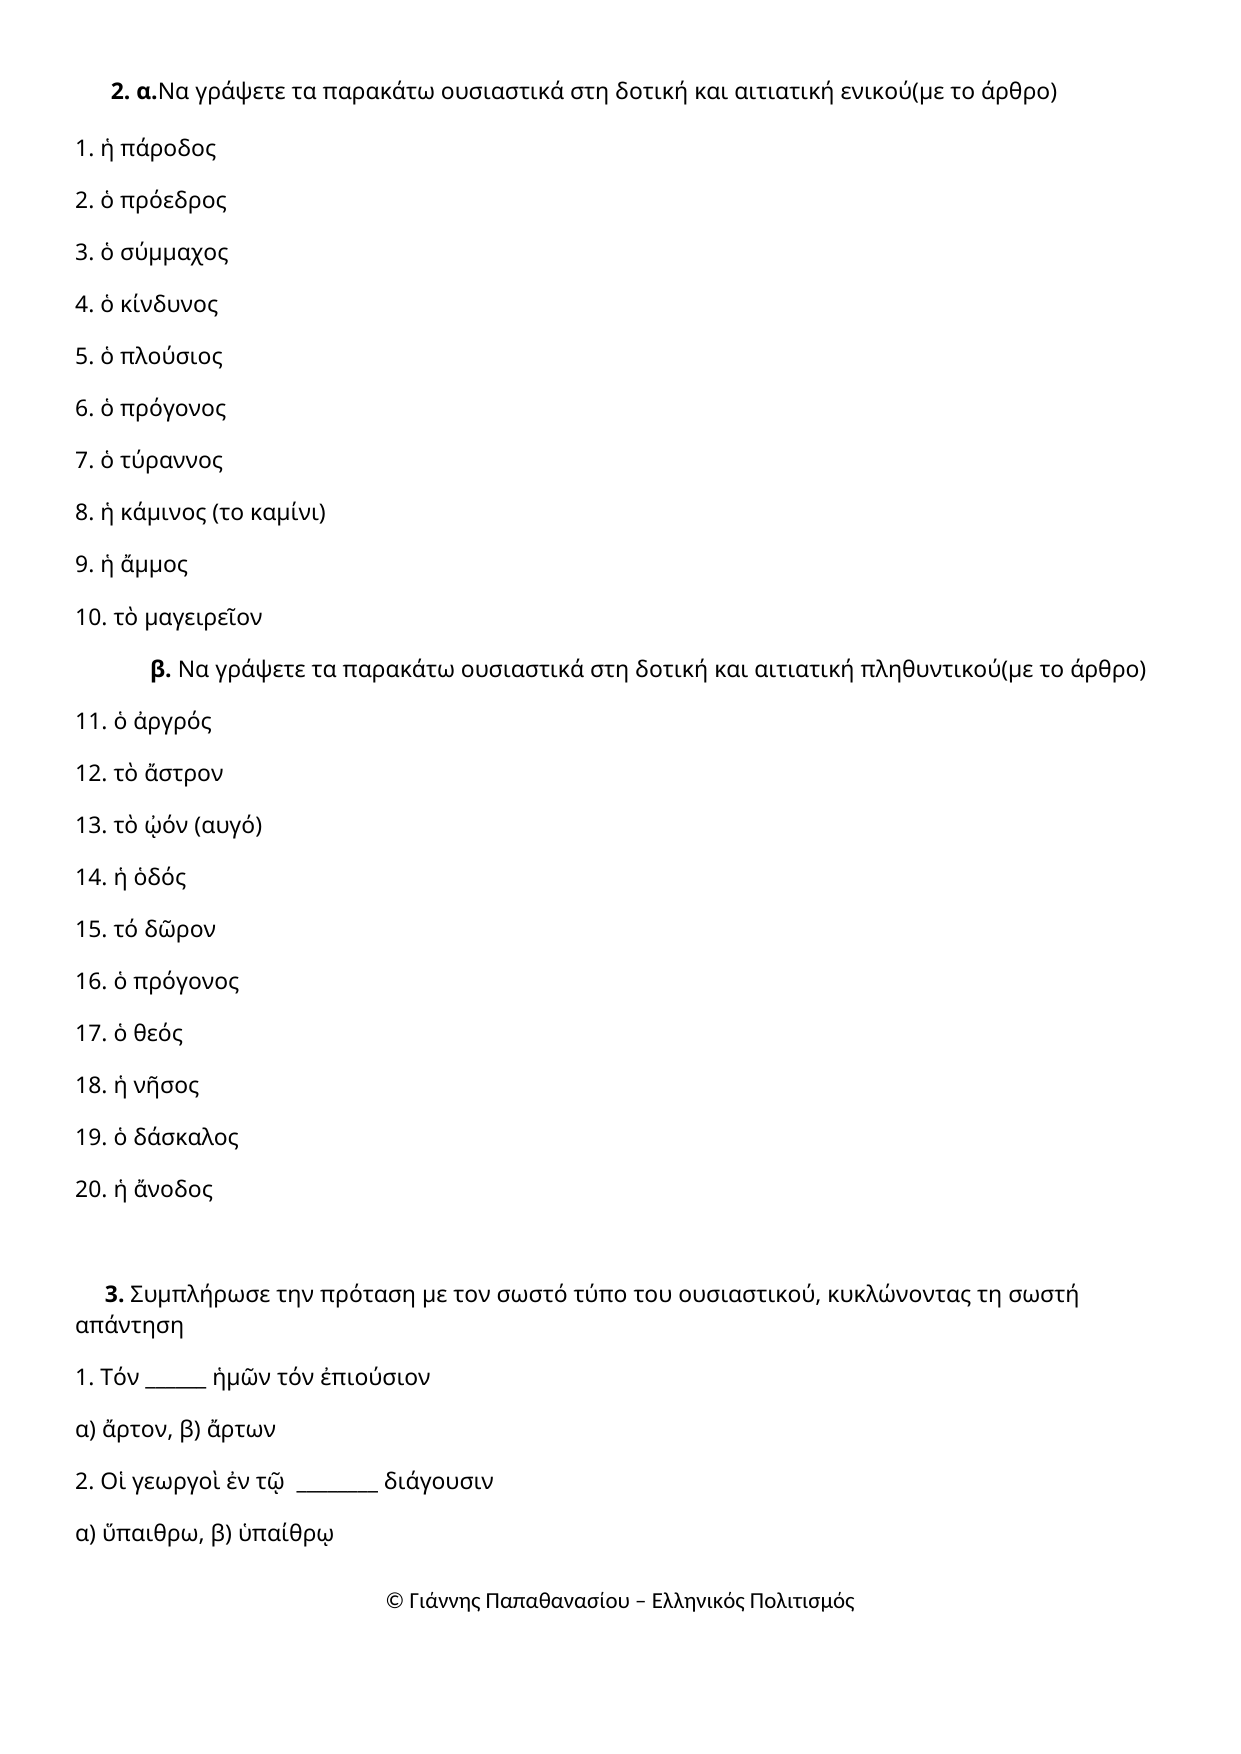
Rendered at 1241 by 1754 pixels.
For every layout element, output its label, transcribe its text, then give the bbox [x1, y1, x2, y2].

text α) ἄρτον, β) ἄρτων [75, 1413, 1165, 1444]
text 3. Συμπλήρωσε την πρόταση με τον σωστό τύπο του ουσιαστικού, κυκλώνοντας τη σωστή απάντηση [75, 1278, 1165, 1340]
text 14. ἡ ὁδός [75, 861, 1165, 892]
text α) ὕπαιθρω, β) ὑπαίθρῳ [75, 1517, 1165, 1548]
text 16. ὁ πρόγονος [75, 965, 1165, 996]
text 9. ἡ ἄμμος [75, 548, 1165, 580]
text 7. ὁ τύραννος [75, 444, 1165, 476]
text 15. τό δῶρον [75, 913, 1165, 944]
text 18. ἡ νῆσος [75, 1069, 1165, 1101]
text 5. ὁ πλούσιος [75, 340, 1165, 371]
text 1. Τόν ______ ἡμῶν τόν ἐπιούσιον [75, 1361, 1165, 1392]
text 20. ἡ ἄνοδος [75, 1173, 1165, 1205]
text 10. τὸ μαγειρεῖον [75, 601, 1165, 632]
text 17. ὁ θεός [75, 1017, 1165, 1048]
text 3. ὁ σύμμαχος [75, 236, 1165, 267]
text 2. Οἱ γεωργοὶ ἐν τῷ ________ διάγουσιν [75, 1465, 1165, 1496]
text 8. ἡ κάμινος (το καμίνι) [75, 496, 1165, 528]
text 2. ὁ πρόεδρος [75, 184, 1165, 215]
text 11. ὁ ἀργρός [75, 705, 1165, 736]
text 4. ὁ κίνδυνος [75, 288, 1165, 319]
text 13. τὸ ᾠόν (αυγό) [75, 809, 1165, 840]
text 12. τὸ ἄστρον [75, 757, 1165, 788]
text β. Να γράψετε τα παρακάτω ουσιαστικά στη δοτική και αιτιατική πληθυντικού(με το άρθρο) [75, 653, 1165, 684]
text 6. ὁ πρόγονος [75, 392, 1165, 423]
text 19. ὁ δάσκαλος [75, 1121, 1165, 1153]
text 2. α.Να γράψετε τα παρακάτω ουσιαστικά στη δοτική και αιτιατική ενικού(με το άρθρο) [75, 75, 1165, 106]
text 1. ἡ πάροδος [75, 132, 1165, 163]
